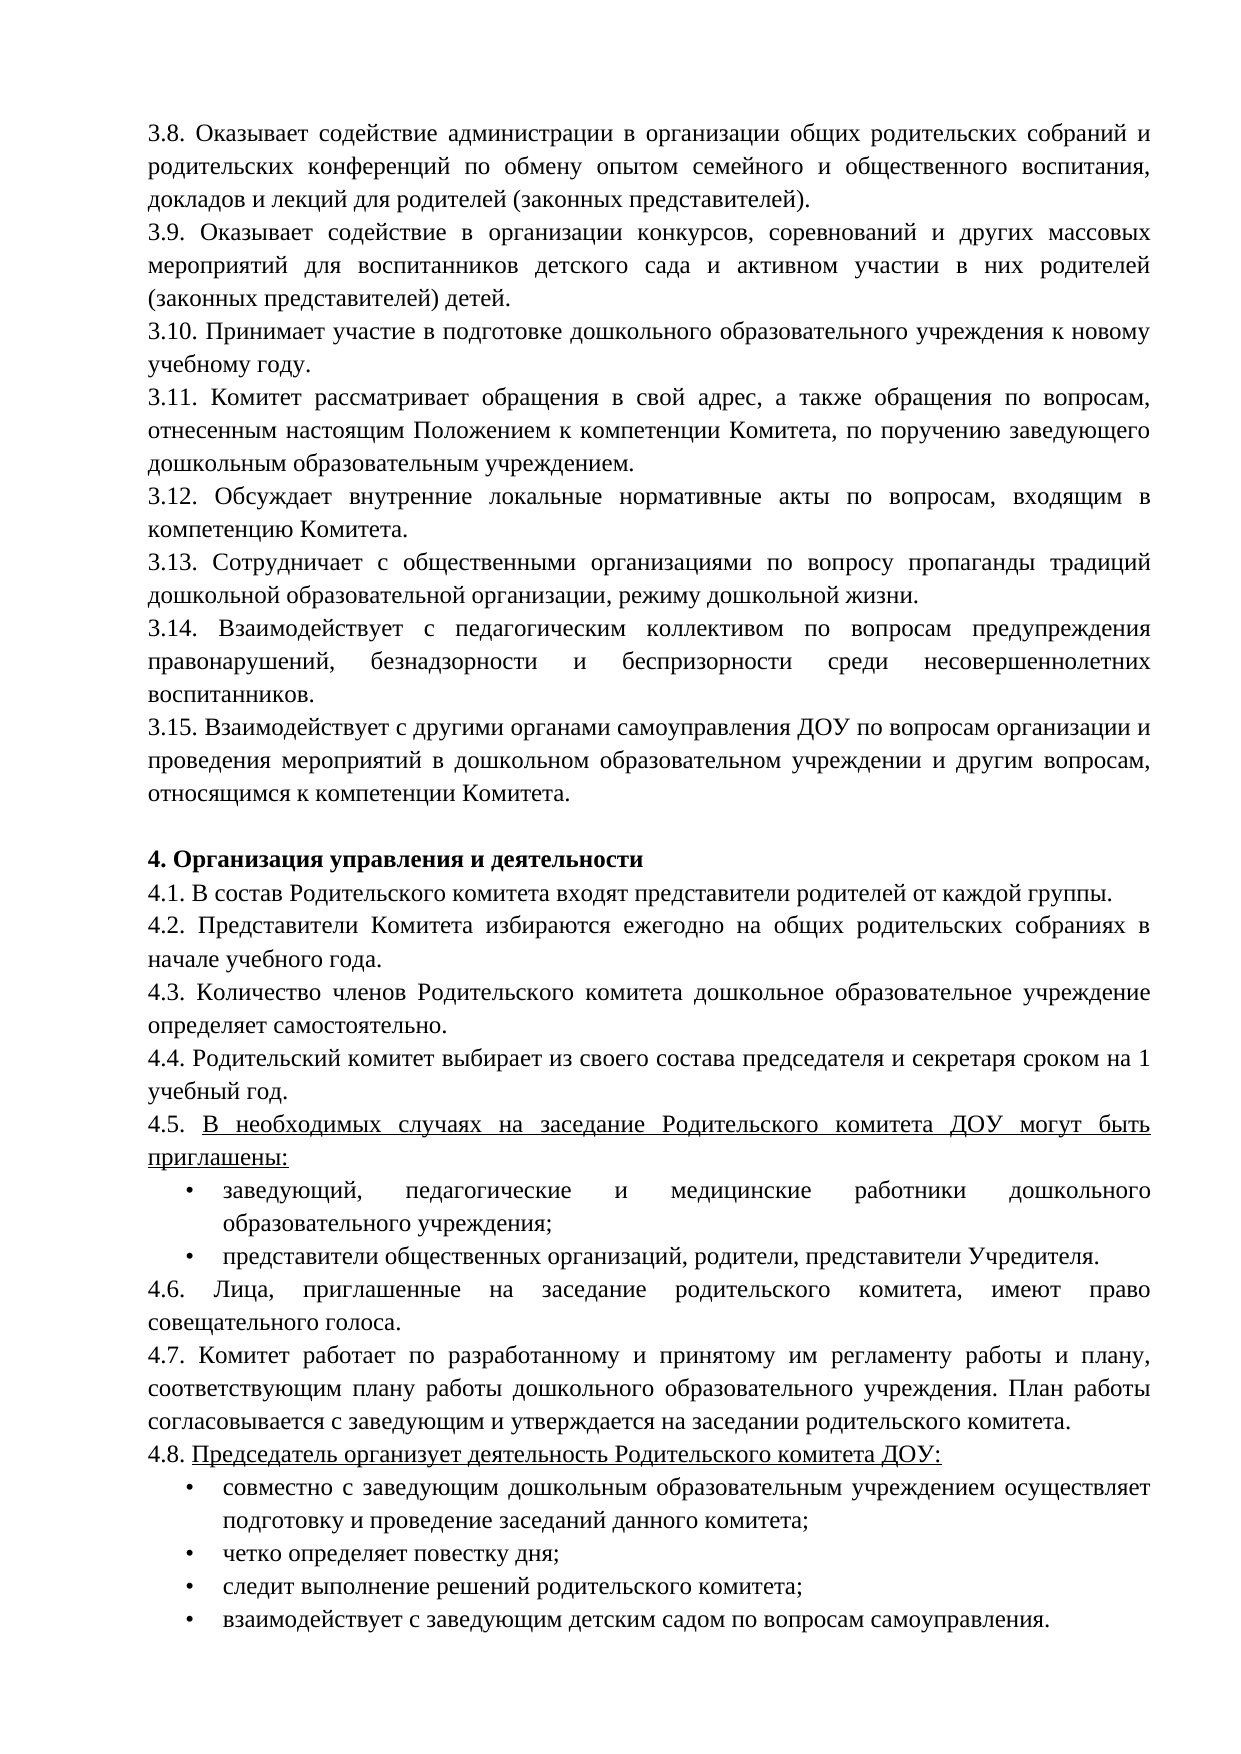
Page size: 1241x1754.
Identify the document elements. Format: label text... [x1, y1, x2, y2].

text 3.13. Сотрудничает с общественными организациями по вопросу пропаганды традиций дошкольной образовательной организации, режиму дошкольной жизни. [148, 547, 1152, 609]
text 4.6. Лица, приглашенные на заседание родительского комитета, имеют право совещательного голоса. [148, 1274, 1152, 1336]
list четко определяет повестку дня; [185, 1538, 1152, 1567]
text 4.3. Количество членов Родительского комитета дошкольное образовательное учреждение определяет самостоятельно. [148, 977, 1152, 1038]
text 4.4. Родительский комитет выбирает из своего состава председателя и секретаря сроком на 1 учебный год. [148, 1043, 1152, 1104]
text 3.8. Оказывает содействие администрации в организации общих родительских собраний и родительских конференций по обмену опытом семейного и общественного воспитания, докладов и лекций для родителей (законных представителей). [148, 118, 1152, 213]
text 3.9. Оказывает содействие в организации конкурсов, соревнований и других массовых мероприятий для воспитанников детского сада и активном участии в них родителей (законных представителей) детей. [148, 217, 1152, 312]
text 4.8. Председатель организует деятельность Родительского комитета ДОУ: [148, 1439, 1152, 1468]
list совместно с заведующим дошкольным образовательным учреждением осуществляет подготовку и проведение заседаний данного комитета; [185, 1472, 1152, 1534]
list представители общественных организаций, родители, представители Учредителя. [185, 1241, 1152, 1269]
text 3.15. Взаимодействует с другими органами самоуправления ДОУ по вопросам организации и проведения мероприятий в дошкольном образовательном учреждении и другим вопросам, относящимся к компетенции Комитета. [148, 712, 1152, 807]
text 3.10. Принимает участие в подготовке дошкольного образовательного учреждения к новому учебному году. [148, 316, 1152, 378]
text 3.14. Взаимодействует с педагогическим коллективом по вопросам предупреждения правонарушений, безнадзорности и беспризорности среди несовершеннолетних воспитанников. [148, 613, 1152, 708]
list взаимодействует с заведующим детским садом по вопросам самоуправления. [185, 1604, 1152, 1633]
list следит выполнение решений родительского комитета; [185, 1571, 1152, 1600]
text 4.7. Комитет работает по разработанному и принятому им регламенту работы и плану, соответствующим плану работы дошкольного образовательного учреждения. План работы согласовывается с заведующим и утверждается на заседании родительского комитета. [148, 1340, 1152, 1435]
text 3.11. Комитет рассматривает обращения в свой адрес, а также обращения по вопросам, отнесенным настоящим Положением к компетенции Комитета, по поручению заведующего дошкольным образовательным учреждением. [148, 382, 1152, 477]
text 4.5. В необходимых случаях на заседание Родительского комитета ДОУ могут быть приглашены: [148, 1109, 1152, 1171]
list заведующий, педагогические и медицинские работники дошкольного образовательного учреждения; [185, 1175, 1152, 1237]
text 4. Организация управления и деятельности [148, 844, 1152, 873]
text 4.1. В состав Родительского комитета входят представители родителей от каждой группы. [148, 878, 1152, 906]
text 4.2. Представители Комитета избираются ежегодно на общих родительских собраниях в начале учебного года. [148, 911, 1152, 972]
text 3.12. Обсуждает внутренние локальные нормативные акты по вопросам, входящим в компетенцию Комитета. [148, 481, 1152, 543]
